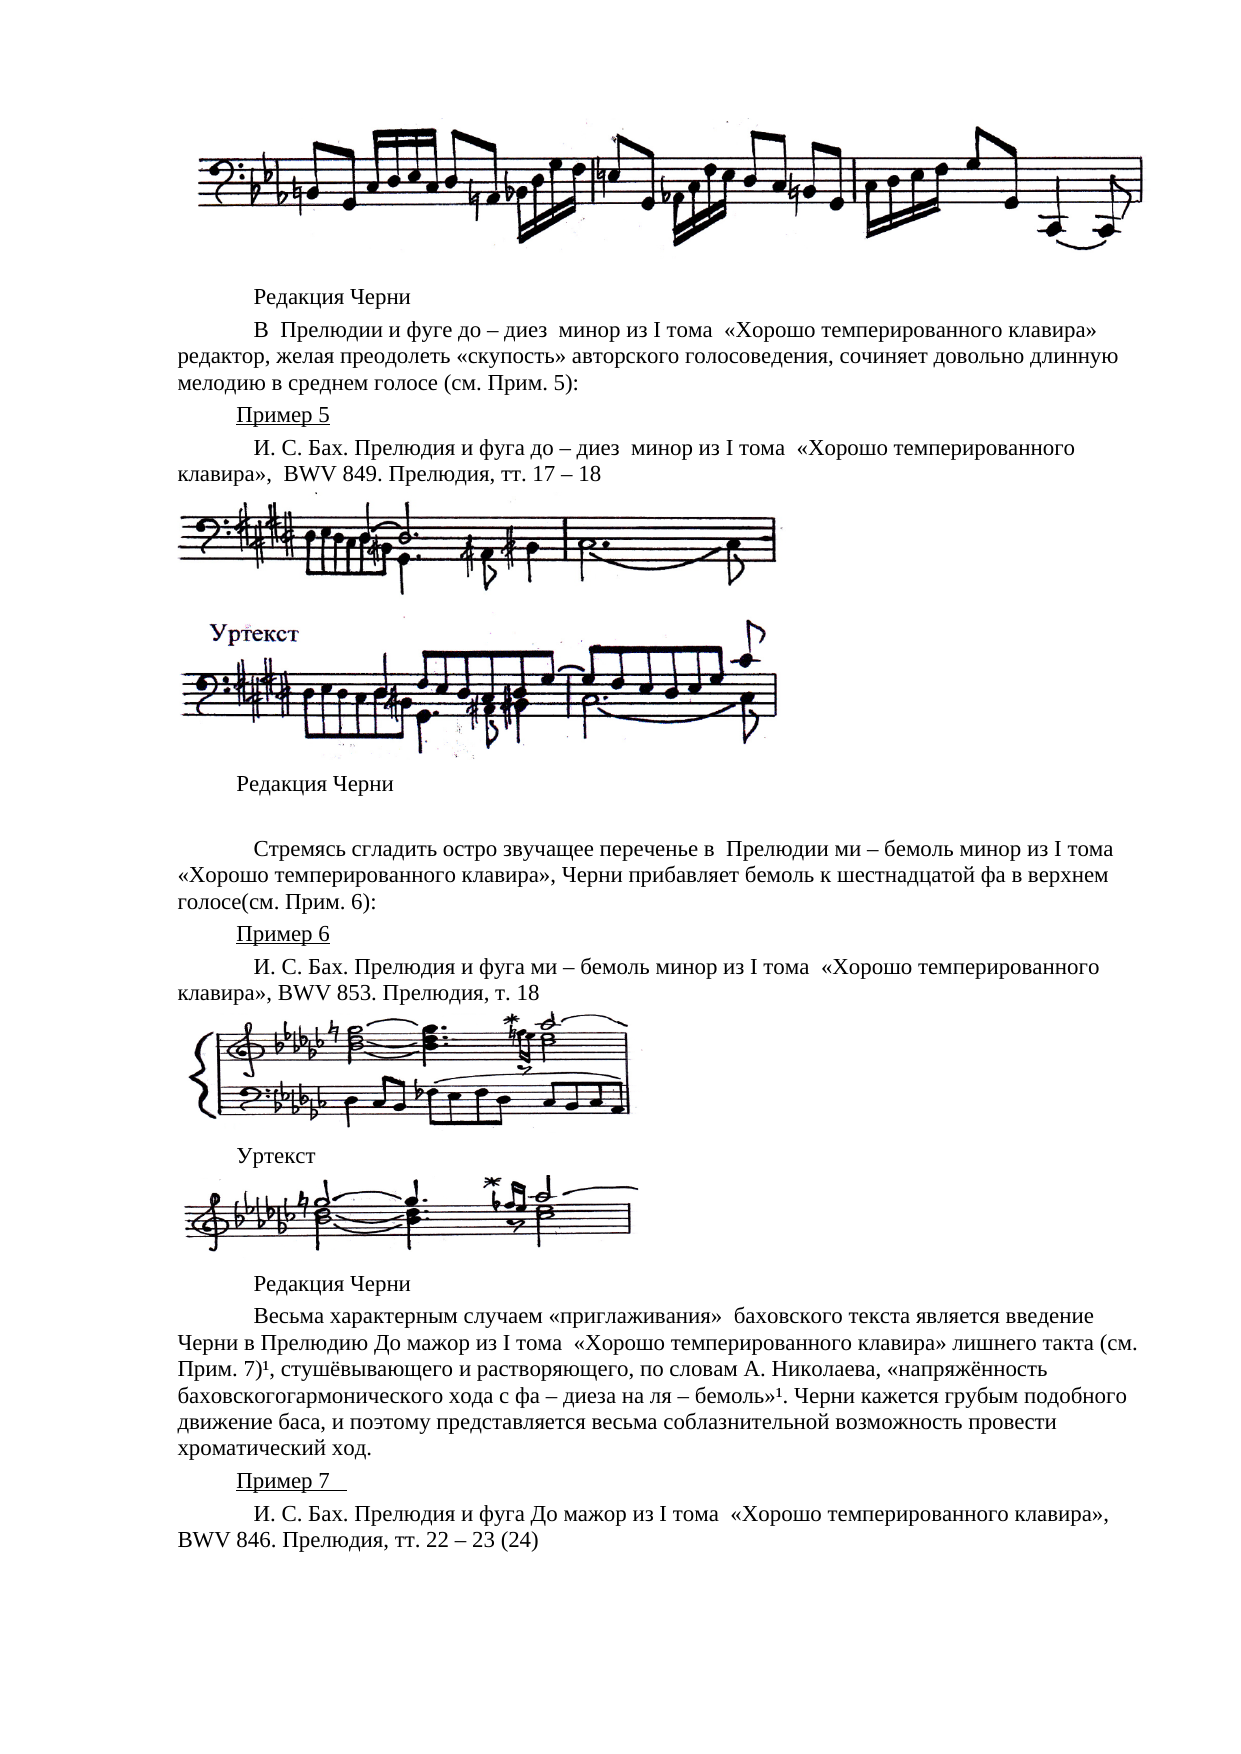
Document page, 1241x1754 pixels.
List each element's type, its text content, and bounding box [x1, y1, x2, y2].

text Уртекст [177, 1143, 1152, 1169]
text Стремясь сгладить остро звучащее переченье в Прелюдии ми – бемоль минор из I тома «Хорошо темперированного клавира», Черни прибавляет бемоль к шестнадцатой фа в верхнем голосе(см. Прим. 6): [177, 835, 1152, 914]
picture [177, 1175, 639, 1260]
text Редакция Черни [177, 1270, 1152, 1296]
text Весьма характерным случаем «приглаживания» баховского текста является введение Черни в Прелюдию До мажор из I тома «Хорошо темперированного клавира» лишнего такта (см. Прим. 7)¹, стушёвывающего и растворяющего, по словам А. Николаева, «напряжённость баховскогогармонического хода с фа – диеза на ля – бемоль»¹. Черни кажется грубым подобного движение баса, и поэтому представляется весьма соблазнительной возможность провести хроматический ход. [177, 1303, 1152, 1461]
picture [177, 492, 787, 599]
text Пример 5 [177, 401, 1152, 427]
text Редакция Черни [177, 770, 1152, 796]
text Пример 7 [177, 1467, 1152, 1493]
text И. С. Бах. Прелюдия и фуга до – диез минор из I тома «Хорошо темперированного клавира», BWV 849. Прелюдия, тт. 17 – 18 [177, 434, 1152, 486]
text И. С. Бах. Прелюдия и фуга ми – бемоль минор из I тома «Хорошо темперированного клавира», BWV 853. Прелюдия, т. 18 [177, 953, 1152, 1006]
picture [177, 1011, 643, 1133]
text Пример 6 [177, 920, 1152, 947]
picture [177, 603, 787, 760]
picture [177, 118, 1151, 259]
text В Прелюдии и фуге до – диез минор из I тома «Хорошо темперированного клавира» редактор, желая преодолеть «скупость» авторского голосоведения, сочиняет довольно длинную мелодию в среднем голосе (см. Прим. 5): [177, 316, 1152, 395]
text И. С. Бах. Прелюдия и фуга До мажор из I тома «Хорошо темперированного клавира», BWV 846. Прелюдия, тт. 22 – 23 (24) [177, 1499, 1152, 1552]
text Редакция Черни [177, 283, 1152, 309]
